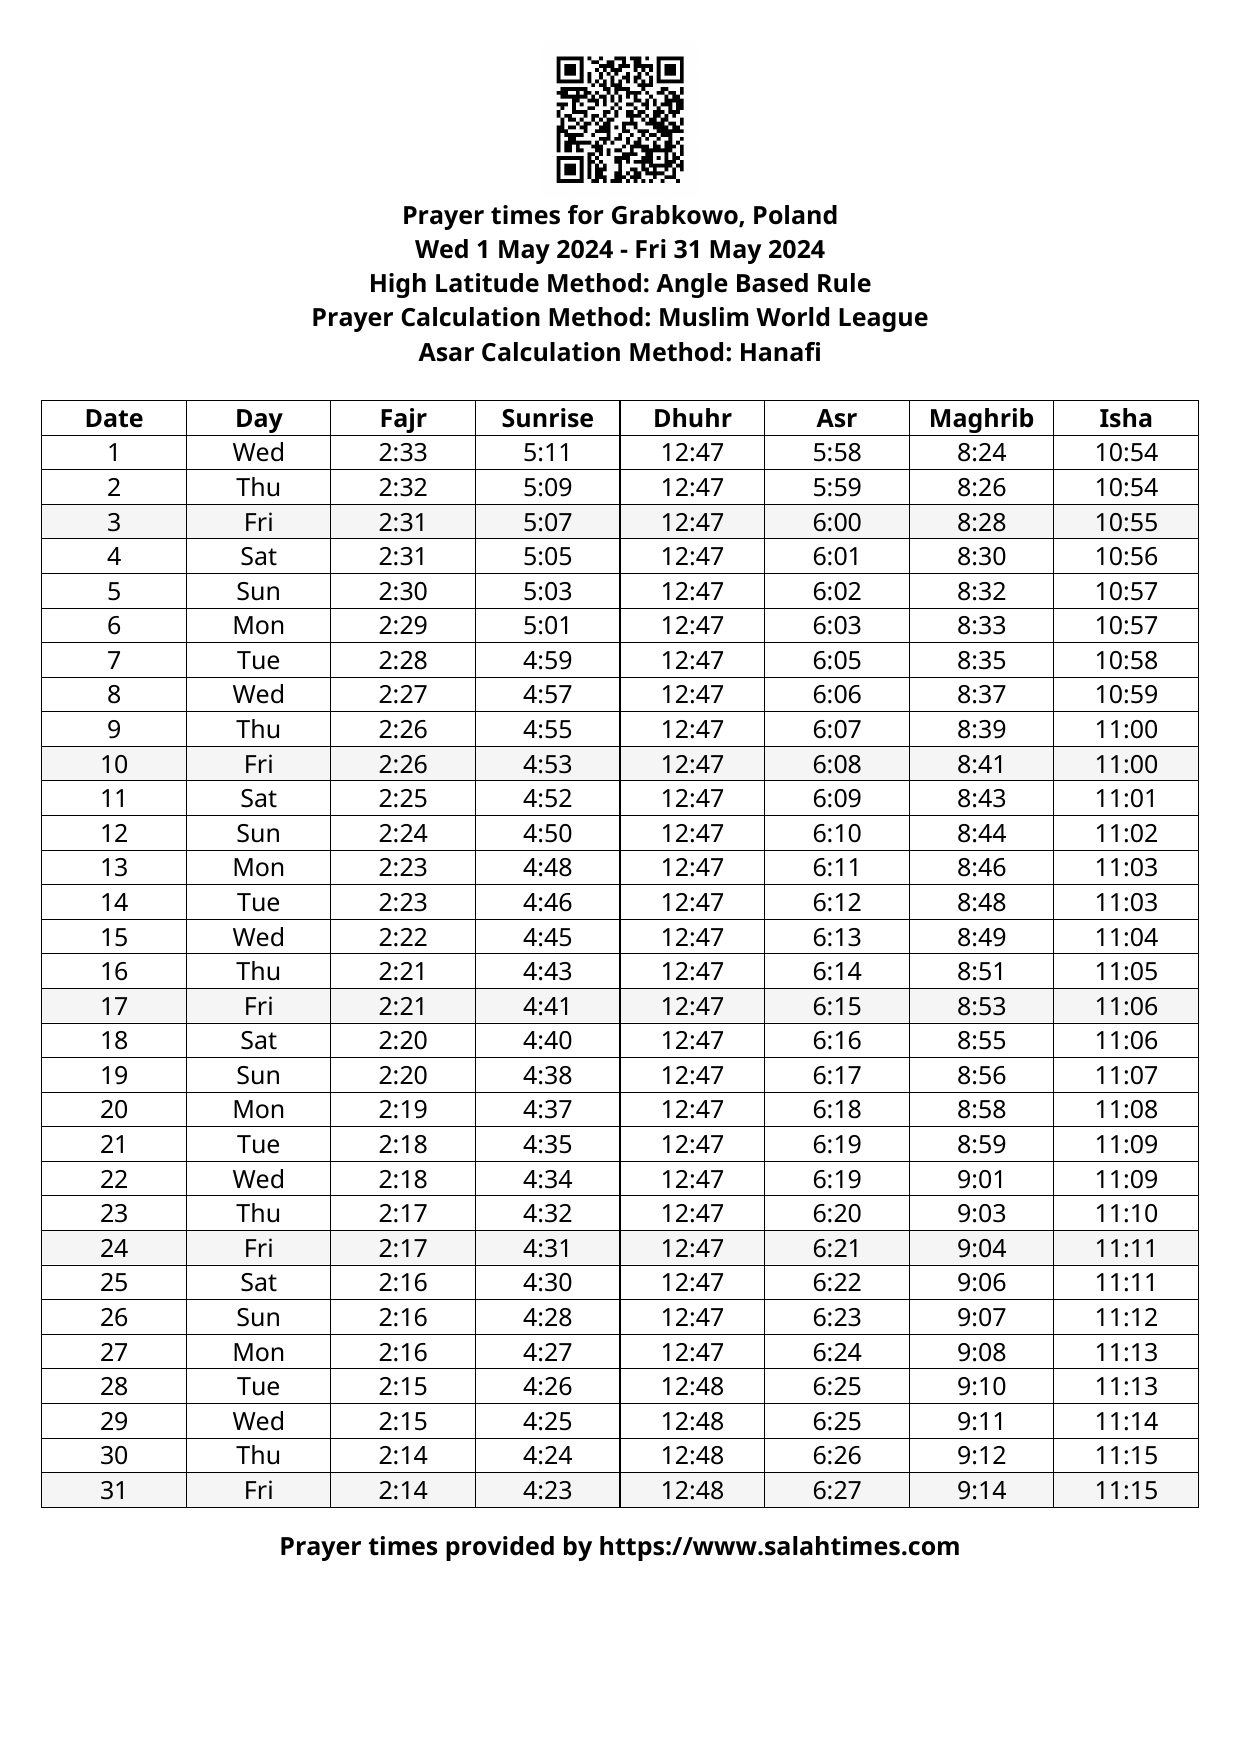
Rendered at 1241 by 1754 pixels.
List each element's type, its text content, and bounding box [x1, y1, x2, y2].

table_cell 2:21 [331, 989, 475, 1022]
table_cell 11:11 [1054, 1266, 1198, 1299]
table_cell 6:15 [765, 989, 909, 1022]
table_cell 9:04 [910, 1231, 1053, 1264]
table_cell 2:32 [331, 470, 475, 504]
table_cell 16 [42, 954, 186, 988]
table_cell 8:55 [910, 1024, 1053, 1057]
table_cell 8:43 [910, 781, 1053, 815]
table_cell 8:59 [910, 1127, 1053, 1161]
table_cell 5:09 [476, 470, 619, 504]
table_cell 11:06 [1054, 989, 1198, 1022]
text Asar Calculation Method: Hanafi [42, 334, 1198, 368]
table_cell 2:14 [331, 1439, 475, 1472]
table_cell 4:41 [476, 989, 619, 1022]
table_cell 2:18 [331, 1162, 475, 1195]
table_cell 9:08 [910, 1335, 1053, 1368]
table_cell Tue [187, 1369, 330, 1403]
table_cell 6:00 [765, 505, 909, 538]
table_cell 6:23 [765, 1300, 909, 1334]
table_cell 2:23 [331, 851, 475, 884]
table_cell 12:47 [621, 954, 764, 988]
table_cell 2:26 [331, 712, 475, 746]
table_cell 11:02 [1054, 816, 1198, 849]
table_cell 8:48 [910, 885, 1053, 919]
table_cell 12:47 [621, 1266, 764, 1299]
table_cell 4:26 [476, 1369, 619, 1403]
table_cell Sat [187, 539, 330, 573]
table_cell 12:48 [621, 1473, 764, 1507]
table_cell 12:47 [621, 1127, 764, 1161]
table_cell Sun [187, 1058, 330, 1092]
table_cell Thu [187, 1196, 330, 1230]
table_cell Wed [187, 436, 330, 469]
table_cell 31 [42, 1473, 186, 1507]
table_cell 11:03 [1054, 851, 1198, 884]
table_cell 4:28 [476, 1300, 619, 1334]
table_cell 12:47 [621, 609, 764, 642]
table_cell 12:47 [621, 539, 764, 573]
table_cell 12:47 [621, 885, 764, 919]
table_cell 6:11 [765, 851, 909, 884]
table_cell 6:20 [765, 1196, 909, 1230]
table_cell 8:56 [910, 1058, 1053, 1092]
table_cell 25 [42, 1266, 186, 1299]
text Prayer times for Grabkowo, Poland [42, 198, 1198, 232]
table_cell 9:12 [910, 1439, 1053, 1472]
table_cell 10:56 [1054, 539, 1198, 573]
table_cell 2:17 [331, 1196, 475, 1230]
table_cell 8:49 [910, 920, 1053, 953]
table_cell 28 [42, 1369, 186, 1403]
table_cell 27 [42, 1335, 186, 1368]
table_cell 8:35 [910, 643, 1053, 677]
table_cell Sun [187, 1300, 330, 1334]
table_cell 4:27 [476, 1335, 619, 1368]
table_cell 4:32 [476, 1196, 619, 1230]
table_cell 22 [42, 1162, 186, 1195]
table_cell 12:47 [621, 1231, 764, 1264]
table_cell 10:57 [1054, 609, 1198, 642]
table_cell 6:10 [765, 816, 909, 849]
table_cell 10:54 [1054, 470, 1198, 504]
table_cell 11:03 [1054, 885, 1198, 919]
table_cell 8:39 [910, 712, 1053, 746]
table_cell 11:15 [1054, 1473, 1198, 1507]
table_cell 11:10 [1054, 1196, 1198, 1230]
table_cell 9:10 [910, 1369, 1053, 1403]
table_header Asr [765, 401, 909, 434]
table_cell 13 [42, 851, 186, 884]
table_cell 9:01 [910, 1162, 1053, 1195]
table_cell 11:04 [1054, 920, 1198, 953]
table_cell 8:33 [910, 609, 1053, 642]
table_cell 8:51 [910, 954, 1053, 988]
table_cell 12:47 [621, 712, 764, 746]
table_cell 12:47 [621, 816, 764, 849]
table_cell Fri [187, 989, 330, 1022]
table_cell Mon [187, 1335, 330, 1368]
table_cell Tue [187, 885, 330, 919]
table_cell 4:50 [476, 816, 619, 849]
table_cell 2:23 [331, 885, 475, 919]
table_cell 11:14 [1054, 1404, 1198, 1437]
table_cell 6:03 [765, 609, 909, 642]
table_cell 6:12 [765, 885, 909, 919]
table_cell 5:01 [476, 609, 619, 642]
table_cell 6:22 [765, 1266, 909, 1299]
table_cell 2:31 [331, 539, 475, 573]
table_cell 6:26 [765, 1439, 909, 1472]
table_cell 6:06 [765, 678, 909, 711]
table_cell Wed [187, 1404, 330, 1437]
table_cell 2:16 [331, 1335, 475, 1368]
table_cell 8:28 [910, 505, 1053, 538]
table_cell 6:02 [765, 574, 909, 607]
table_cell Sat [187, 1266, 330, 1299]
table_cell 5:11 [476, 436, 619, 469]
table_cell 26 [42, 1300, 186, 1334]
table_header Isha [1054, 401, 1198, 434]
table_header Maghrib [910, 401, 1053, 434]
table_cell 11:08 [1054, 1093, 1198, 1126]
table_cell 12:47 [621, 1335, 764, 1368]
table_cell 8 [42, 678, 186, 711]
table_cell 12:47 [621, 643, 764, 677]
table_cell 21 [42, 1127, 186, 1161]
table_cell 24 [42, 1231, 186, 1264]
table_cell 10:57 [1054, 574, 1198, 607]
table_cell 2:15 [331, 1404, 475, 1437]
table_cell 12:48 [621, 1369, 764, 1403]
table_cell 7 [42, 643, 186, 677]
table_cell 4:48 [476, 851, 619, 884]
table_cell 8:30 [910, 539, 1053, 573]
table_cell Sun [187, 574, 330, 607]
table_cell 6:14 [765, 954, 909, 988]
table_cell Fri [187, 747, 330, 780]
table_cell 9:07 [910, 1300, 1053, 1334]
table_cell 8:24 [910, 436, 1053, 469]
table_cell 8:41 [910, 747, 1053, 780]
table_cell 9 [42, 712, 186, 746]
table_cell 15 [42, 920, 186, 953]
table_cell 5:07 [476, 505, 619, 538]
table_cell 12:47 [621, 1196, 764, 1230]
table_cell 2:31 [331, 505, 475, 538]
table_cell 2:14 [331, 1473, 475, 1507]
table_cell 6:18 [765, 1093, 909, 1126]
table_cell 12:47 [621, 678, 764, 711]
table_cell 6:19 [765, 1127, 909, 1161]
table_cell 12:47 [621, 1093, 764, 1126]
table_cell 4:31 [476, 1231, 619, 1264]
table_cell Wed [187, 1162, 330, 1195]
table_cell 6:21 [765, 1231, 909, 1264]
table_cell 4:25 [476, 1404, 619, 1437]
table_cell 12:47 [621, 851, 764, 884]
table_cell 4:23 [476, 1473, 619, 1507]
table_cell 8:53 [910, 989, 1053, 1022]
table_cell 4:30 [476, 1266, 619, 1299]
text Prayer times provided by https://www.salahtimes.com [42, 1528, 1198, 1563]
table_cell 12:48 [621, 1439, 764, 1472]
table_cell 10:54 [1054, 436, 1198, 469]
table_cell 2:27 [331, 678, 475, 711]
table_cell 4:34 [476, 1162, 619, 1195]
table_cell 11:06 [1054, 1024, 1198, 1057]
table_cell 12:47 [621, 1024, 764, 1057]
table_cell 20 [42, 1093, 186, 1126]
table_cell 4:52 [476, 781, 619, 815]
table_cell 2:21 [331, 954, 475, 988]
table_cell 6:13 [765, 920, 909, 953]
table_cell 11:01 [1054, 781, 1198, 815]
table_cell 6:08 [765, 747, 909, 780]
table_cell 12:48 [621, 1404, 764, 1437]
table_header Day [187, 401, 330, 434]
table_cell 8:44 [910, 816, 1053, 849]
table_cell Mon [187, 851, 330, 884]
table_cell 10:58 [1054, 643, 1198, 677]
table_header Fajr [331, 401, 475, 434]
text Wed 1 May 2024 - Fri 31 May 2024 [42, 232, 1198, 266]
table_cell 2:16 [331, 1266, 475, 1299]
table_cell 6:24 [765, 1335, 909, 1368]
table_cell 11:12 [1054, 1300, 1198, 1334]
table_cell 11 [42, 781, 186, 815]
table_cell 12:47 [621, 1300, 764, 1334]
table_cell 9:11 [910, 1404, 1053, 1437]
table_cell 11:09 [1054, 1162, 1198, 1195]
table_cell Fri [187, 1473, 330, 1507]
table_cell 29 [42, 1404, 186, 1437]
table_cell Mon [187, 1093, 330, 1126]
table_cell 8:32 [910, 574, 1053, 607]
table_cell 18 [42, 1024, 186, 1057]
table_cell 10:55 [1054, 505, 1198, 538]
table_cell Fri [187, 505, 330, 538]
table_cell 6:07 [765, 712, 909, 746]
table_cell 2:29 [331, 609, 475, 642]
table_cell 2:20 [331, 1058, 475, 1092]
table_cell 4:55 [476, 712, 619, 746]
table_cell 4:45 [476, 920, 619, 953]
table_cell 12:47 [621, 1058, 764, 1092]
table_cell 5:03 [476, 574, 619, 607]
table_cell 2:19 [331, 1093, 475, 1126]
table_cell 2:15 [331, 1369, 475, 1403]
table_cell 5:59 [765, 470, 909, 504]
table_cell 12 [42, 816, 186, 849]
table_cell 4:24 [476, 1439, 619, 1472]
table_cell 11:09 [1054, 1127, 1198, 1161]
table_cell 9:03 [910, 1196, 1053, 1230]
table_cell 11:05 [1054, 954, 1198, 988]
table_cell 1 [42, 436, 186, 469]
table_cell 2:25 [331, 781, 475, 815]
table_cell 12:47 [621, 436, 764, 469]
table_cell 12:47 [621, 470, 764, 504]
table_cell Thu [187, 954, 330, 988]
table_cell 23 [42, 1196, 186, 1230]
table_cell 4:43 [476, 954, 619, 988]
table_cell Sat [187, 781, 330, 815]
table_cell Tue [187, 643, 330, 677]
table_cell 5:58 [765, 436, 909, 469]
table_cell 9:06 [910, 1266, 1053, 1299]
table_cell 2:30 [331, 574, 475, 607]
table_cell 30 [42, 1439, 186, 1472]
table_cell 4:38 [476, 1058, 619, 1092]
table_cell 9:14 [910, 1473, 1053, 1507]
table_cell 11:13 [1054, 1369, 1198, 1403]
table_cell 5 [42, 574, 186, 607]
table_cell 4:40 [476, 1024, 619, 1057]
table_cell 6:17 [765, 1058, 909, 1092]
table_cell 12:47 [621, 989, 764, 1022]
table_cell 2:16 [331, 1300, 475, 1334]
table_cell 2:33 [331, 436, 475, 469]
table_cell 4 [42, 539, 186, 573]
table_cell Fri [187, 1231, 330, 1264]
table_cell Wed [187, 678, 330, 711]
table_cell 11:07 [1054, 1058, 1198, 1092]
table_cell 12:47 [621, 781, 764, 815]
table_cell 2:28 [331, 643, 475, 677]
table_cell Thu [187, 470, 330, 504]
table_cell Wed [187, 920, 330, 953]
table_cell 11:13 [1054, 1335, 1198, 1368]
table_header Date [42, 401, 186, 434]
text Prayer Calculation Method: Muslim World League [42, 300, 1198, 334]
table_cell 14 [42, 885, 186, 919]
table_cell 2:17 [331, 1231, 475, 1264]
table_cell Thu [187, 1439, 330, 1472]
table_cell 3 [42, 505, 186, 538]
table_cell 4:57 [476, 678, 619, 711]
table_cell 19 [42, 1058, 186, 1092]
picture [542, 41, 699, 198]
table_cell 5:05 [476, 539, 619, 573]
table_header Sunrise [476, 401, 619, 434]
table_cell 4:59 [476, 643, 619, 677]
table_cell 2:22 [331, 920, 475, 953]
table_cell 11:11 [1054, 1231, 1198, 1264]
table_cell 10 [42, 747, 186, 780]
table_cell 17 [42, 989, 186, 1022]
table_cell 2 [42, 470, 186, 504]
table_cell 6:01 [765, 539, 909, 573]
table_cell 12:47 [621, 920, 764, 953]
table_cell 6:27 [765, 1473, 909, 1507]
table_cell 10:59 [1054, 678, 1198, 711]
table_cell Sat [187, 1024, 330, 1057]
table_cell 12:47 [621, 505, 764, 538]
table_cell 4:53 [476, 747, 619, 780]
table_cell 8:46 [910, 851, 1053, 884]
table_cell 2:26 [331, 747, 475, 780]
table_cell 6:16 [765, 1024, 909, 1057]
table_cell 6:19 [765, 1162, 909, 1195]
table_cell Tue [187, 1127, 330, 1161]
table_cell 4:46 [476, 885, 619, 919]
table_cell 8:58 [910, 1093, 1053, 1126]
table_header Dhuhr [621, 401, 764, 434]
table_cell 11:00 [1054, 712, 1198, 746]
table_cell 6 [42, 609, 186, 642]
table_cell 4:35 [476, 1127, 619, 1161]
table_cell Thu [187, 712, 330, 746]
table_cell 6:09 [765, 781, 909, 815]
table_cell 11:15 [1054, 1439, 1198, 1472]
table_cell Sun [187, 816, 330, 849]
table_cell Mon [187, 609, 330, 642]
table_cell 2:18 [331, 1127, 475, 1161]
table_cell 6:25 [765, 1369, 909, 1403]
text High Latitude Method: Angle Based Rule [42, 266, 1198, 300]
table_cell 12:47 [621, 747, 764, 780]
table_cell 8:26 [910, 470, 1053, 504]
table_cell 6:25 [765, 1404, 909, 1437]
table_cell 6:05 [765, 643, 909, 677]
table_cell 4:37 [476, 1093, 619, 1126]
table_cell 2:24 [331, 816, 475, 849]
table_cell 12:47 [621, 574, 764, 607]
table_cell 8:37 [910, 678, 1053, 711]
table_cell 12:47 [621, 1162, 764, 1195]
table_cell 11:00 [1054, 747, 1198, 780]
table_cell 2:20 [331, 1024, 475, 1057]
